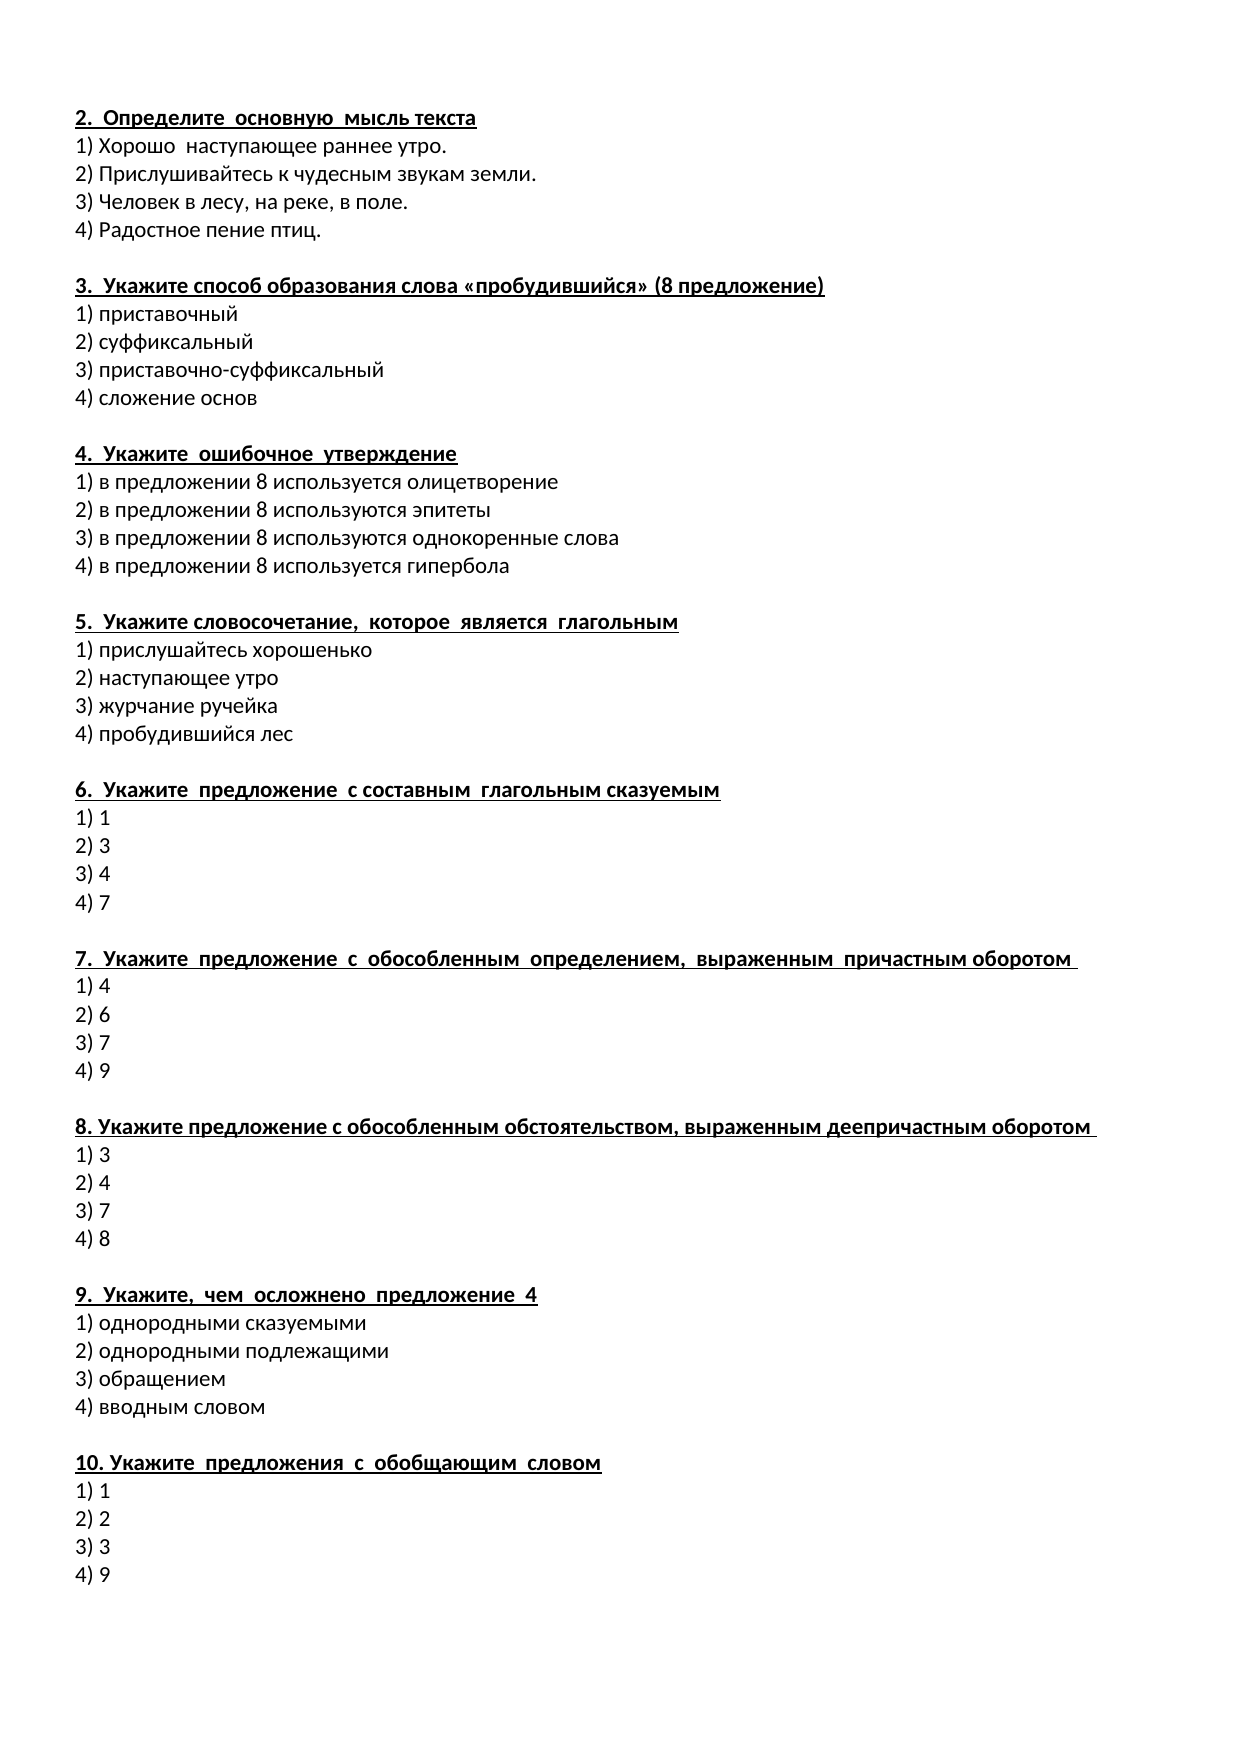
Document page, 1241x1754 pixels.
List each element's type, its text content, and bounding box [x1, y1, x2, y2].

text 4) вводным словом [75, 1392, 1165, 1420]
text 3) в предложении 8 используются однокоренные слова [75, 523, 1165, 551]
text 1) прислушайтесь хорошенько [75, 635, 1165, 663]
text 2) 2 [75, 1504, 1165, 1532]
text 2) однородными подлежащими [75, 1336, 1165, 1364]
text 3) Человек в лесу, на реке, в поле. [75, 187, 1165, 215]
text 4) в предложении 8 используется гипербола [75, 551, 1165, 579]
text 3. Укажите способ образования слова «пробудившийся» (8 предложение) [75, 271, 1165, 299]
text 2) в предложении 8 используются эпитеты [75, 495, 1165, 523]
text 3) обращением [75, 1364, 1165, 1392]
text 3) 4 [75, 859, 1165, 888]
text 2. Определите основную мысль текста [75, 103, 1165, 131]
text 1) 3 [75, 1140, 1165, 1168]
text 4) Радостное пение птиц. [75, 215, 1165, 243]
text 2) Прислушивайтесь к чудесным звукам земли. [75, 159, 1165, 187]
text 1) однородными сказуемыми [75, 1308, 1165, 1336]
text 3) 7 [75, 1196, 1165, 1224]
text 1) 1 [75, 803, 1165, 832]
text 1) Хорошо наступающее раннее утро. [75, 131, 1165, 159]
text 7. Укажите предложение с обособленным определением, выраженным причастным оборотом [75, 944, 1165, 972]
text 4) пробудившийся лес [75, 719, 1165, 747]
text 3) 3 [75, 1532, 1165, 1560]
text 3) 7 [75, 1028, 1165, 1056]
text 1) в предложении 8 используется олицетворение [75, 467, 1165, 495]
text 4) 9 [75, 1560, 1165, 1588]
text 4. Укажите ошибочное утверждение [75, 439, 1165, 467]
text 8. Укажите предложение с обособленным обстоятельством, выраженным деепричастным оборотом [75, 1112, 1165, 1140]
text 10. Укажите предложения с обобщающим словом [75, 1448, 1165, 1476]
text 2) 4 [75, 1168, 1165, 1196]
text 4) сложение основ [75, 383, 1165, 411]
text 3) приставочно-суффиксальный [75, 355, 1165, 383]
text 2) 6 [75, 1000, 1165, 1028]
text 2) суффиксальный [75, 327, 1165, 355]
text 4) 8 [75, 1224, 1165, 1252]
text 1) 1 [75, 1476, 1165, 1504]
text 1) 4 [75, 972, 1165, 1000]
text 4) 9 [75, 1056, 1165, 1084]
text 1) приставочный [75, 299, 1165, 327]
text 3) журчание ручейка [75, 691, 1165, 719]
text 2) наступающее утро [75, 663, 1165, 691]
text 5. Укажите словосочетание, которое является глагольным [75, 607, 1165, 635]
text 6. Укажите предложение с составным глагольным сказуемым [75, 776, 1165, 803]
text 2) 3 [75, 832, 1165, 859]
text 9. Укажите, чем осложнено предложение 4 [75, 1280, 1165, 1308]
text 4) 7 [75, 888, 1165, 916]
